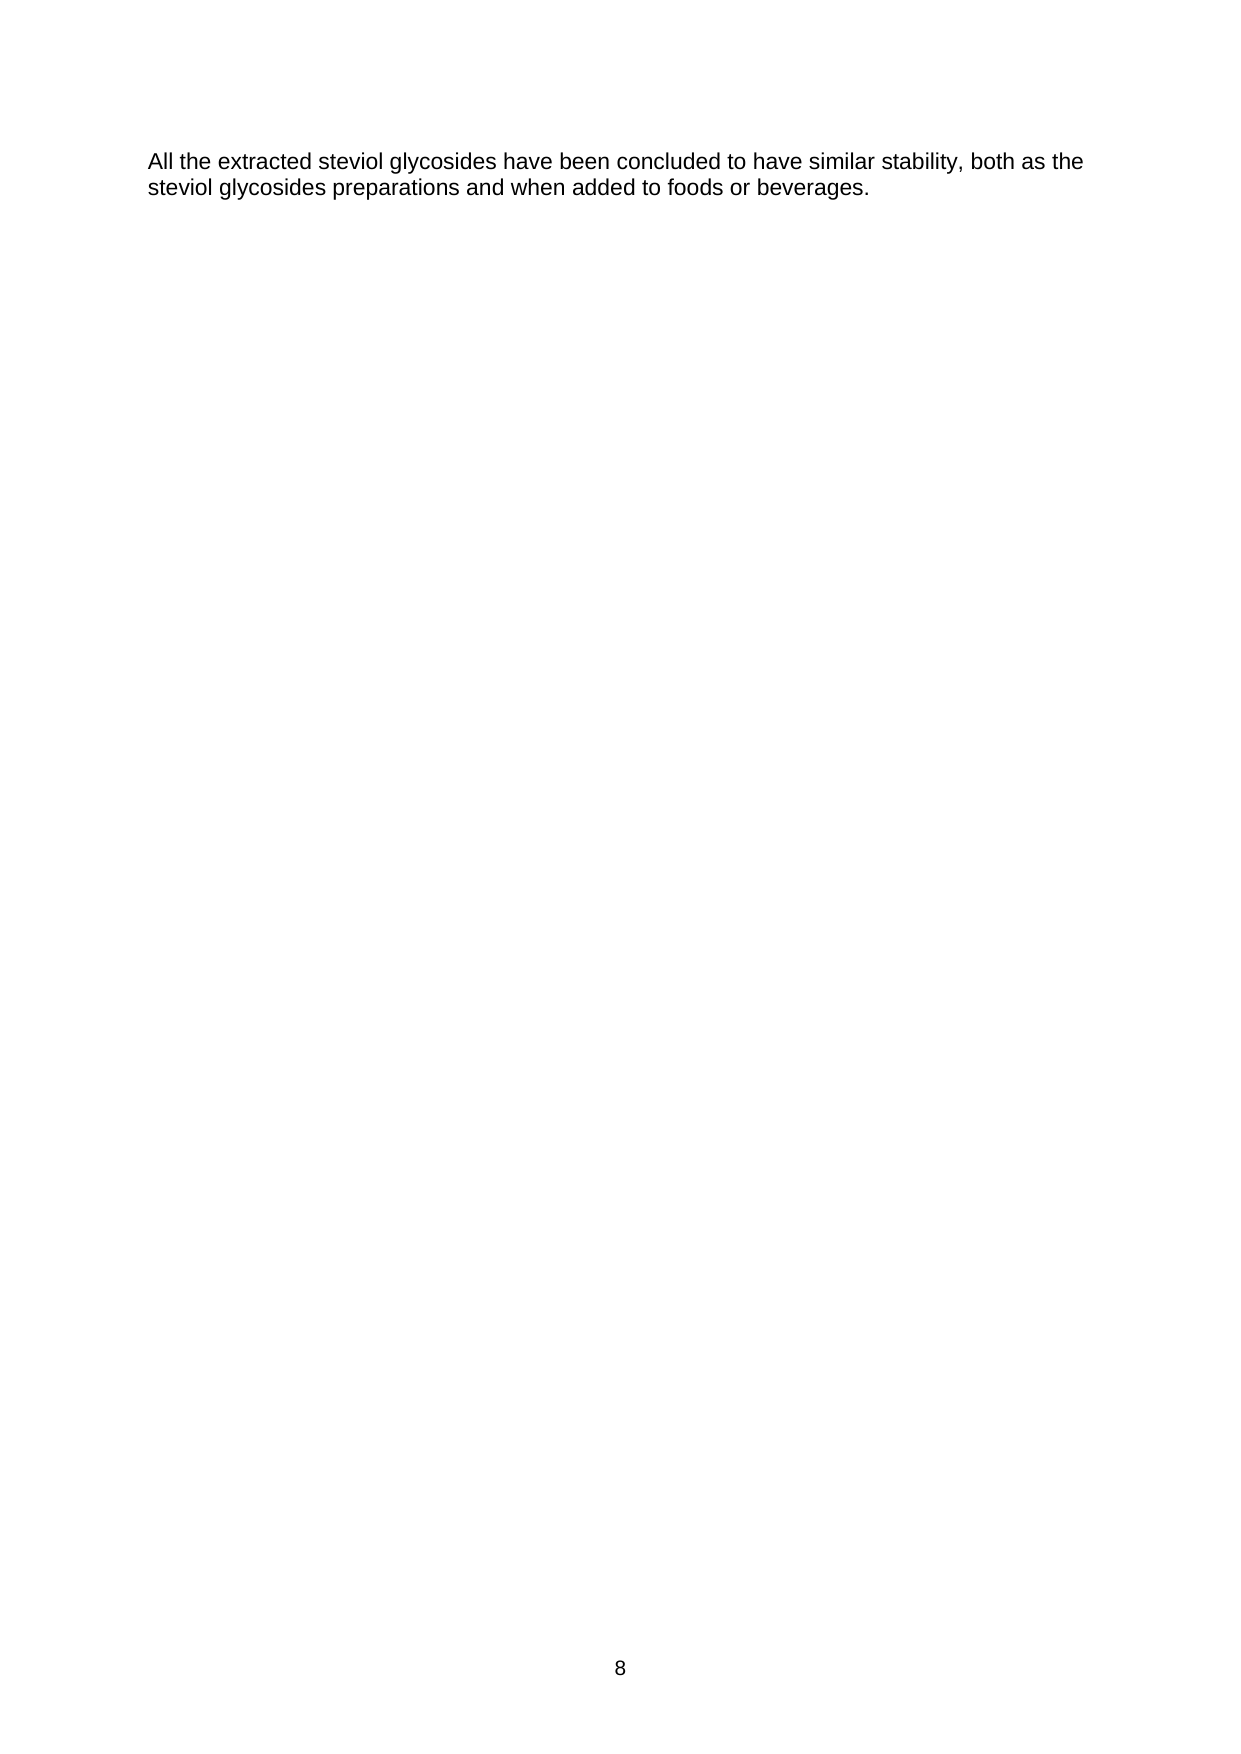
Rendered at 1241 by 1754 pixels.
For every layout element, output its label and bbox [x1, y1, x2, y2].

text [148, 148, 1092, 200]
